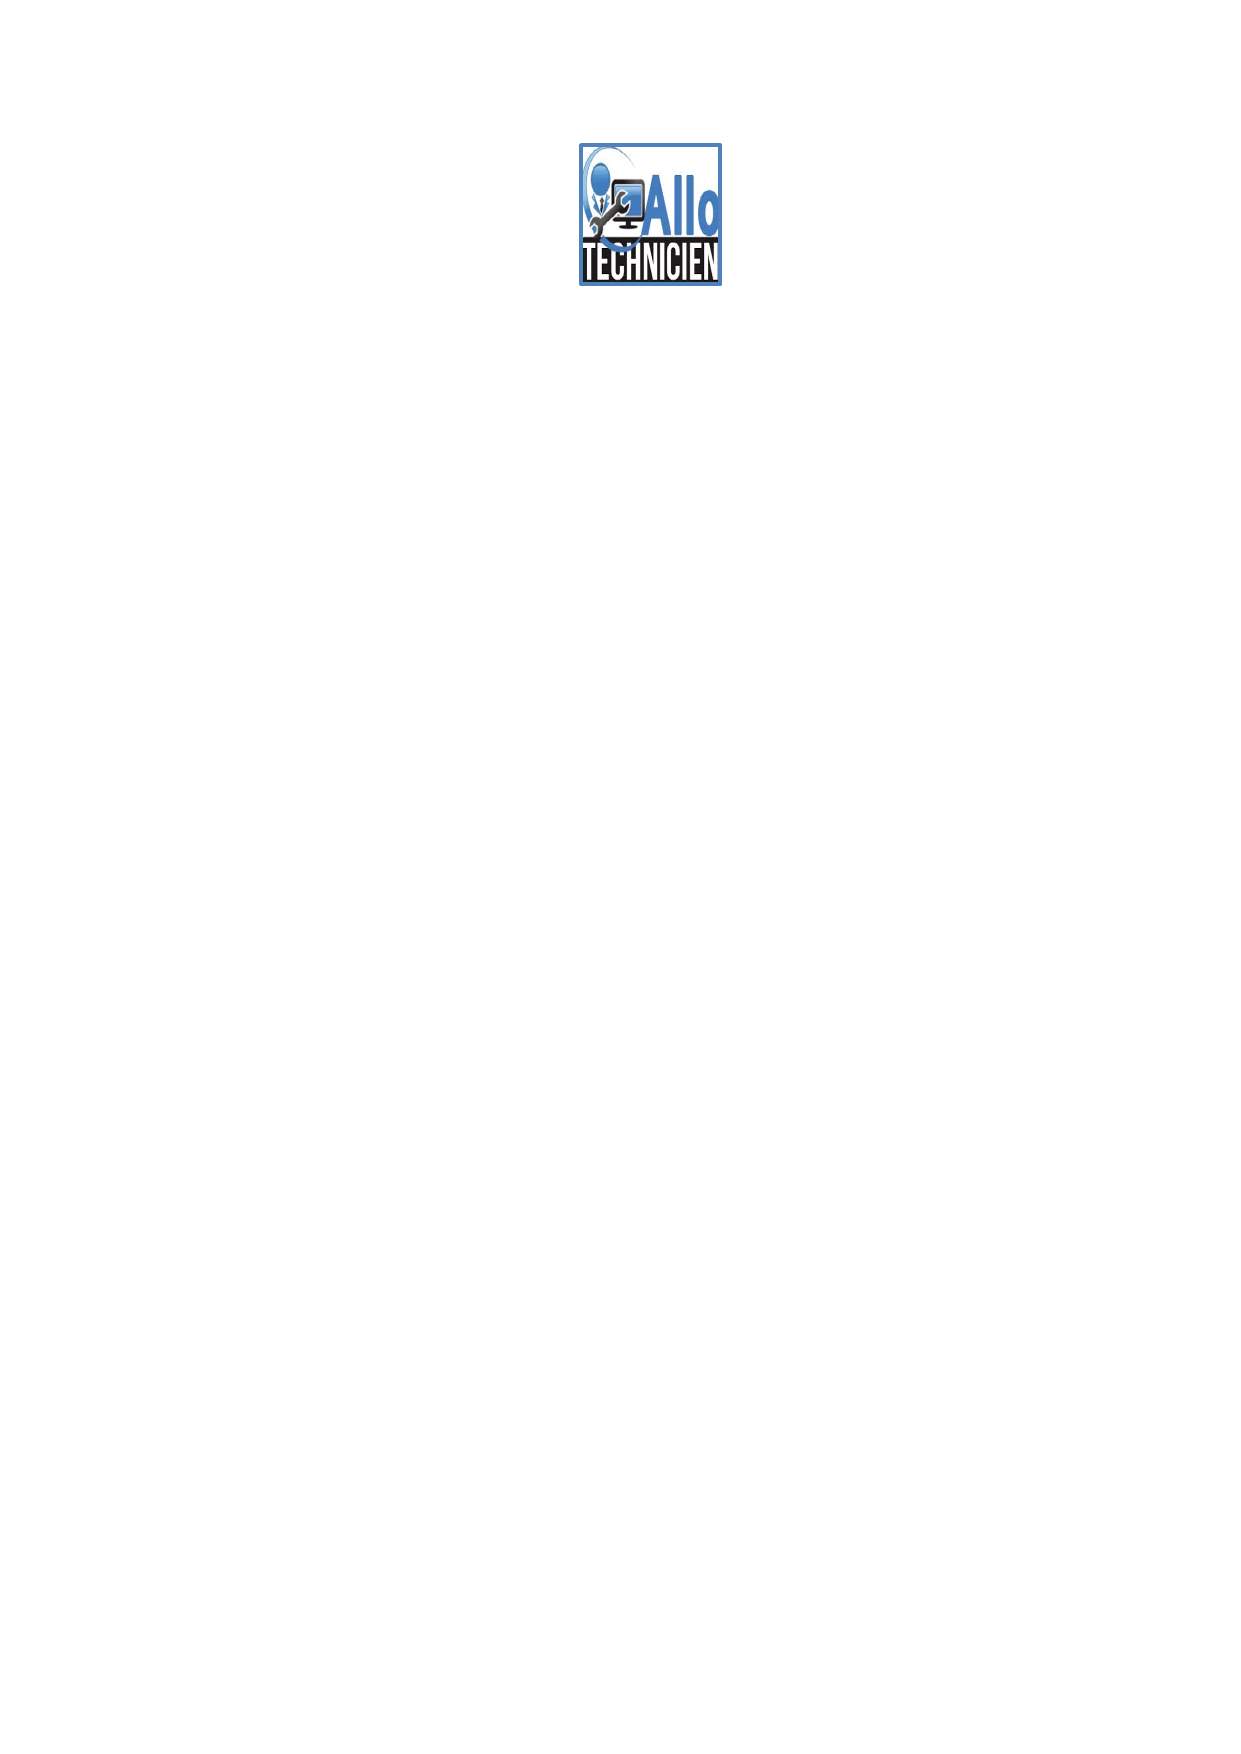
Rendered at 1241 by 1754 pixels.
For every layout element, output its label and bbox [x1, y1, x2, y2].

picture [583, 147, 718, 282]
